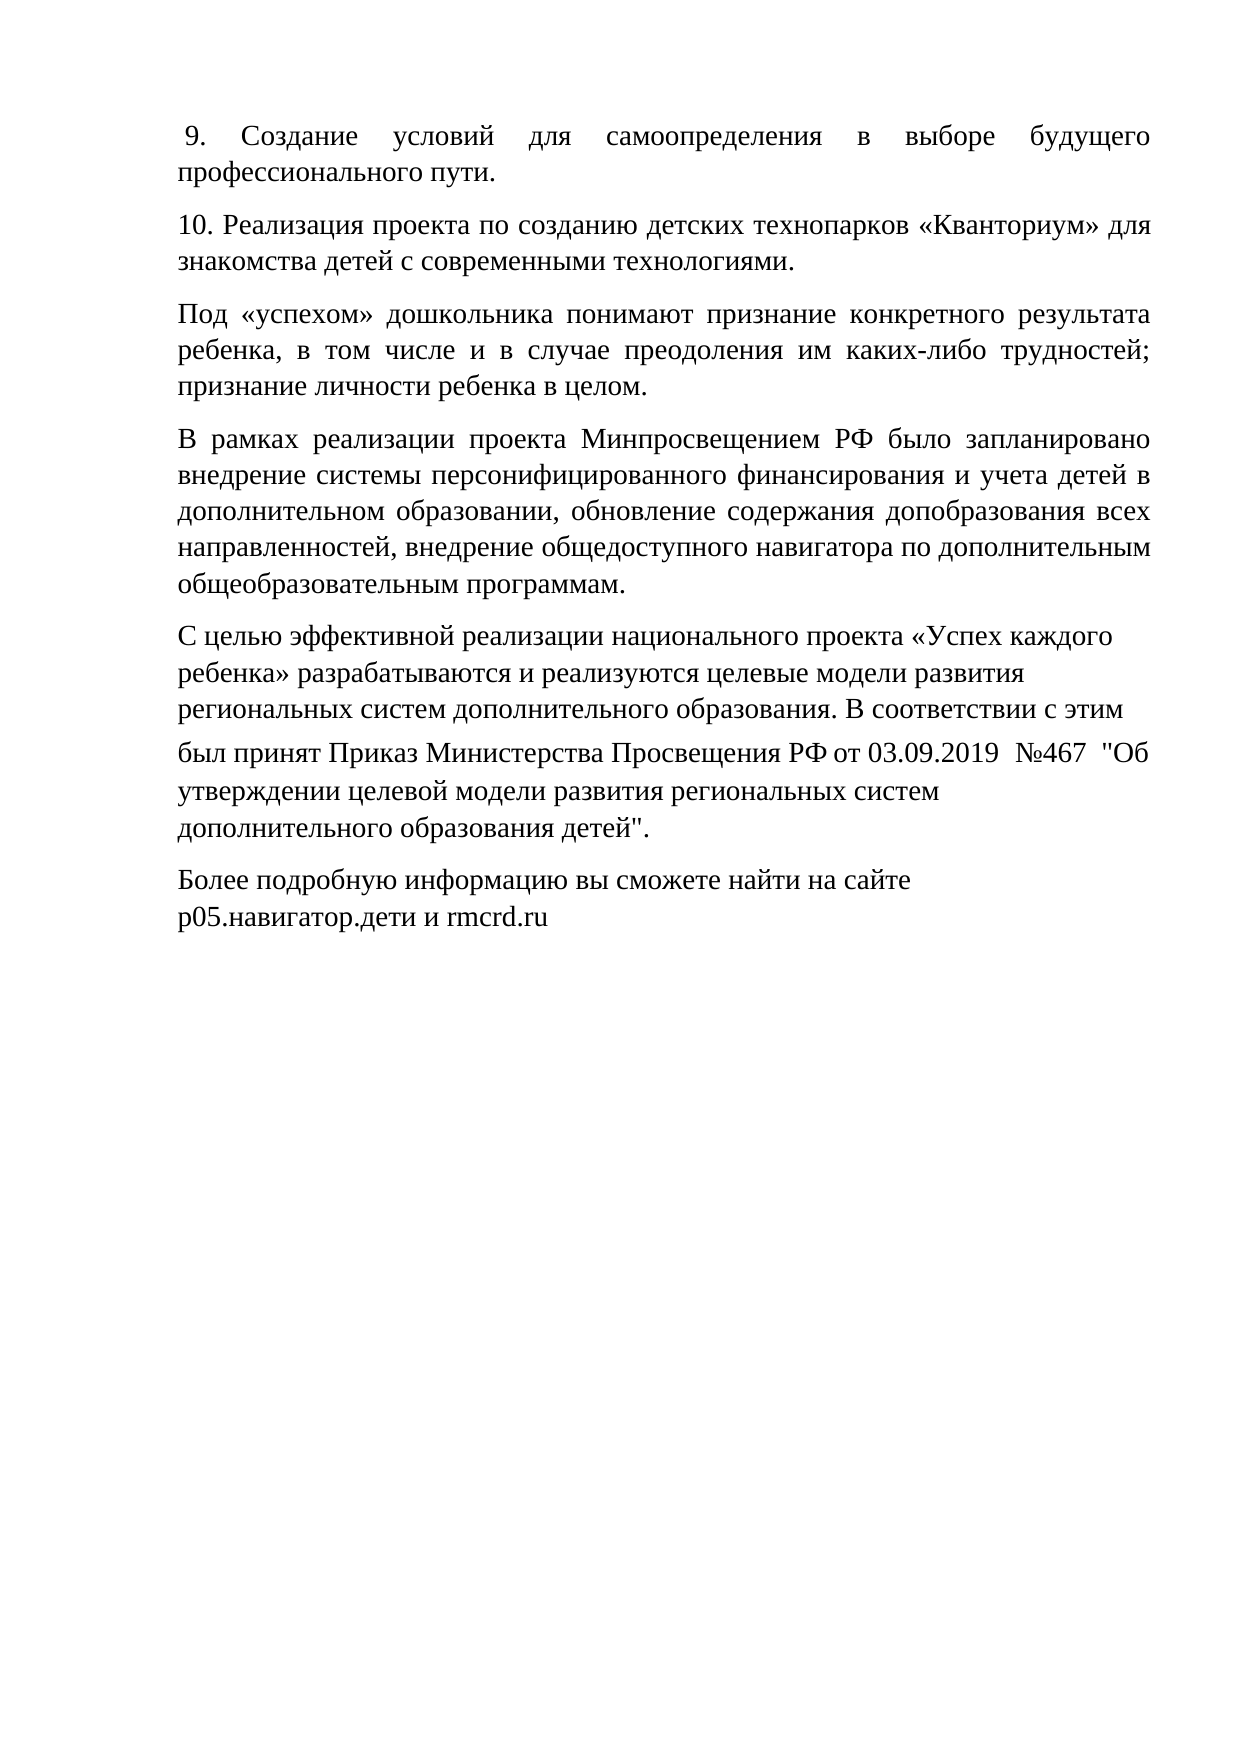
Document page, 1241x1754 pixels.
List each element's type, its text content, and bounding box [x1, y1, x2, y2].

text В рамках реализации проекта Минпросвещением РФ было запланировано внедрение системы персонифицированного финансирования и учета детей в дополнительном образовании, обновление содержания допобразования всех направленностей, внедрение общедоступного навигатора по дополнительным общеобразовательным программам. [177, 421, 1152, 599]
text С целью эффективной реализации национального проекта «Успех каждого ребенка» разрабатываются и реализуются целевые модели развития региональных систем дополнительного образования. В соответствии с этим был принят Приказ Министерства Просвещения РФ от 03.09.2019 №467 "Об утверждении целевой модели развития региональных систем дополнительного образования детей". [177, 618, 1152, 843]
text 10. Реализация проекта по созданию детских технопарков «Кванториум» для знакомства детей с современными технологиями. [177, 207, 1152, 277]
text 9. Создание условий для самоопределения в выборе будущего профессионального пути. [177, 118, 1152, 188]
text Более подробную информацию вы сможете найти на сайте р05.навигатор.дети и rmcrd.ru [177, 862, 1152, 932]
text Под «успехом» дошкольника понимают признание конкретного результата ребенка, в том числе и в случае преодоления им каких-либо трудностей; признание личности ребенка в целом. [177, 296, 1152, 402]
